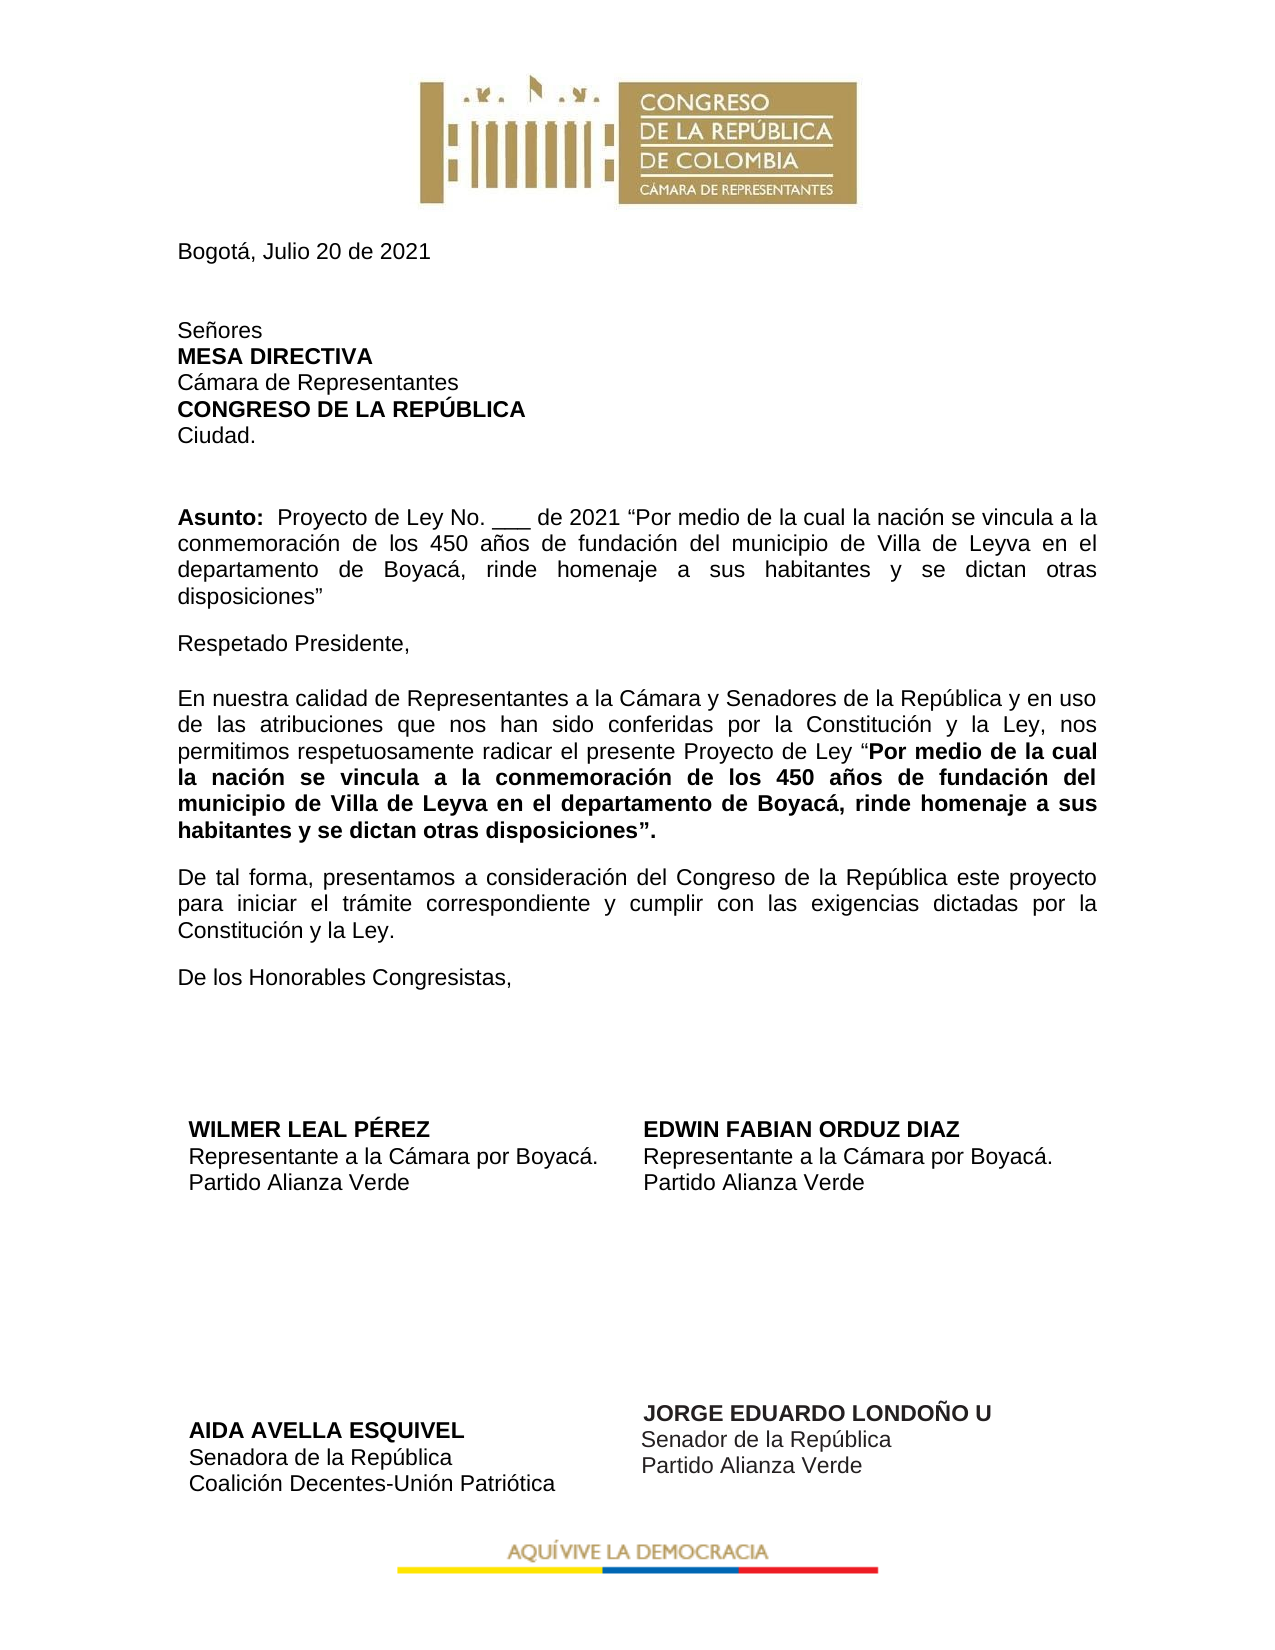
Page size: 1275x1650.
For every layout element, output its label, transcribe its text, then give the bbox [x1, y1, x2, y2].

text Ciudad. [177, 422, 1098, 448]
text Señores [177, 317, 1098, 343]
table_cell AIDA AVELLA ESQUIVEL Senadora de la República Coalición Decentes-Unión Patriótica [177, 1294, 632, 1496]
picture [409, 73, 866, 212]
text Cámara de Representantes [177, 369, 1098, 396]
table_cell JORGE EDUARDO LONDOÑO U Senador de la República Partido Alianza Verde [632, 1294, 1191, 1496]
text Respetado Presidente, [177, 630, 1098, 656]
text MESA DIRECTIVA [177, 343, 1098, 369]
text En nuestra calidad de Representantes a la Cámara y Senadores de la República y en uso de las atribuciones que nos han sido conferidas por la Constitución y la Ley, nos permitimos respetuosamente radicar el presente Proyecto de Ley “Por medio de la cual la nación se vincula a la conmemoración de los 450 años de fundación del municipio de Villa de Leyva en el departamento de Boyacá, rinde homenaje a sus habitantes y se dictan otras disposiciones”. [177, 685, 1098, 843]
text CONGRESO DE LA REPÚBLICA [177, 396, 1098, 422]
table_header WILMER LEAL PÉREZ Representante a la Cámara por Boyacá. Partido Alianza Verde [177, 1011, 632, 1294]
text Asunto: Proyecto de Ley No. ___ de 2021 “Por medio de la cual la nación se vincula a la conmemoración de los 450 años de fundación del municipio de Villa de Leyva en el departamento de Boyacá, rinde homenaje a sus habitantes y se dictan otras disposiciones” [177, 503, 1098, 609]
picture [382, 1532, 894, 1577]
text De tal forma, presentamos a consideración del Congreso de la República este proyecto para iniciar el trámite correspondiente y cumplir con las exigencias dictadas por la Constitución y la Ley. [177, 864, 1098, 943]
text De los Honorables Congresistas, [177, 964, 1098, 990]
table_header EDWIN FABIAN ORDUZ DIAZ Representante a la Cámara por Boyacá. Partido Alianza Verde [632, 1011, 1191, 1294]
text Bogotá, Julio 20 de 2021 [177, 238, 1098, 264]
